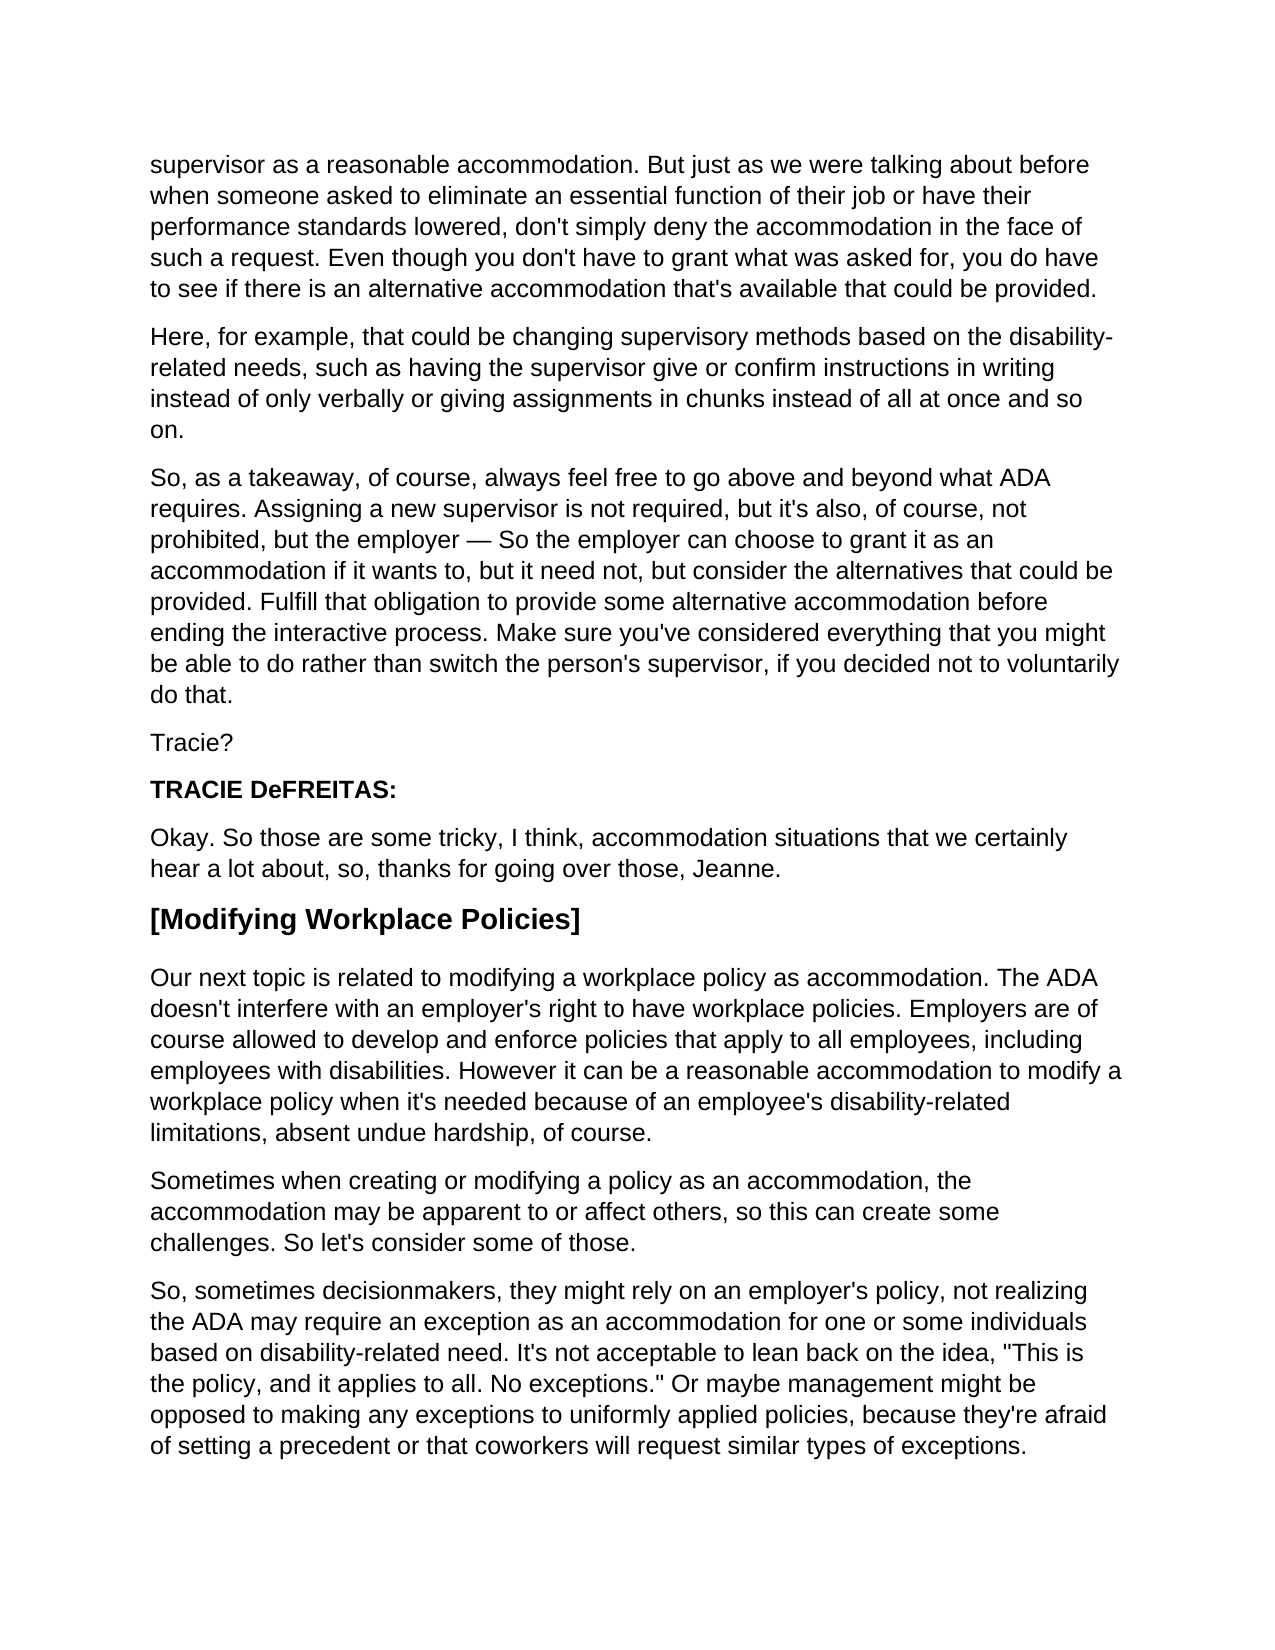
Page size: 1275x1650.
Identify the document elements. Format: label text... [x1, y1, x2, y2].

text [150, 150, 1125, 303]
text Tracie? [150, 728, 1125, 756]
text Sometimes when creating or modifying a policy as an accommodation, the accommodation may be apparent to or affect others, so this can create some challenges. So let's consider some of those. [150, 1166, 1125, 1257]
text TRACIE DeFREITAS: [150, 775, 1125, 804]
text So, as a takeaway, of course, always feel free to go above and beyond what ADA requires. Assigning a new supervisor is not required, but it's also, of course, not prohibited, but the employer — So the employer can choose to grant it as an accommodation if it wants to, but it need not, but consider the alternatives that could be provided. Fulfill that obligation to provide some alternative accommodation before ending the interactive process. Make sure you've considered everything that you might be able to do rather than switch the person's supervisor, if you decided not to voluntarily do that. [150, 463, 1125, 709]
text Okay. So those are some tricky, I think, accommodation situations that we certainly hear a lot about, so, thanks for going over those, Jeanne. [150, 823, 1125, 883]
text Our next topic is related to modifying a workplace policy as accommodation. The ADA doesn't interfere with an employer's right to have workplace policies. Employers are of course allowed to develop and enforce policies that apply to all employees, including employees with disabilities. However it can be a reasonable accommodation to modify a workplace policy when it's needed because of an employee's disability-related limitations, absent undue hardship, of course. [150, 963, 1125, 1147]
text So, sometimes decisionmakers, they might rely on an employer's policy, not realizing the ADA may require an exception as an accommodation for one or some individuals based on disability-related need. It's not acceptable to lean back on the idea, "This is the policy, and it applies to all. No exceptions." Or maybe management might be opposed to making any exceptions to uniformly applied policies, because they're afraid of setting a precedent or that coworkers will request similar types of exceptions. [150, 1276, 1125, 1460]
subtitle [Modifying Workplace Policies] [150, 902, 1125, 935]
text Here, for example, that could be changing supervisory methods based on the disability-related needs, such as having the supervisor give or confirm instructions in writing instead of only verbally or giving assignments in chunks instead of all at once and so on. [150, 322, 1125, 444]
